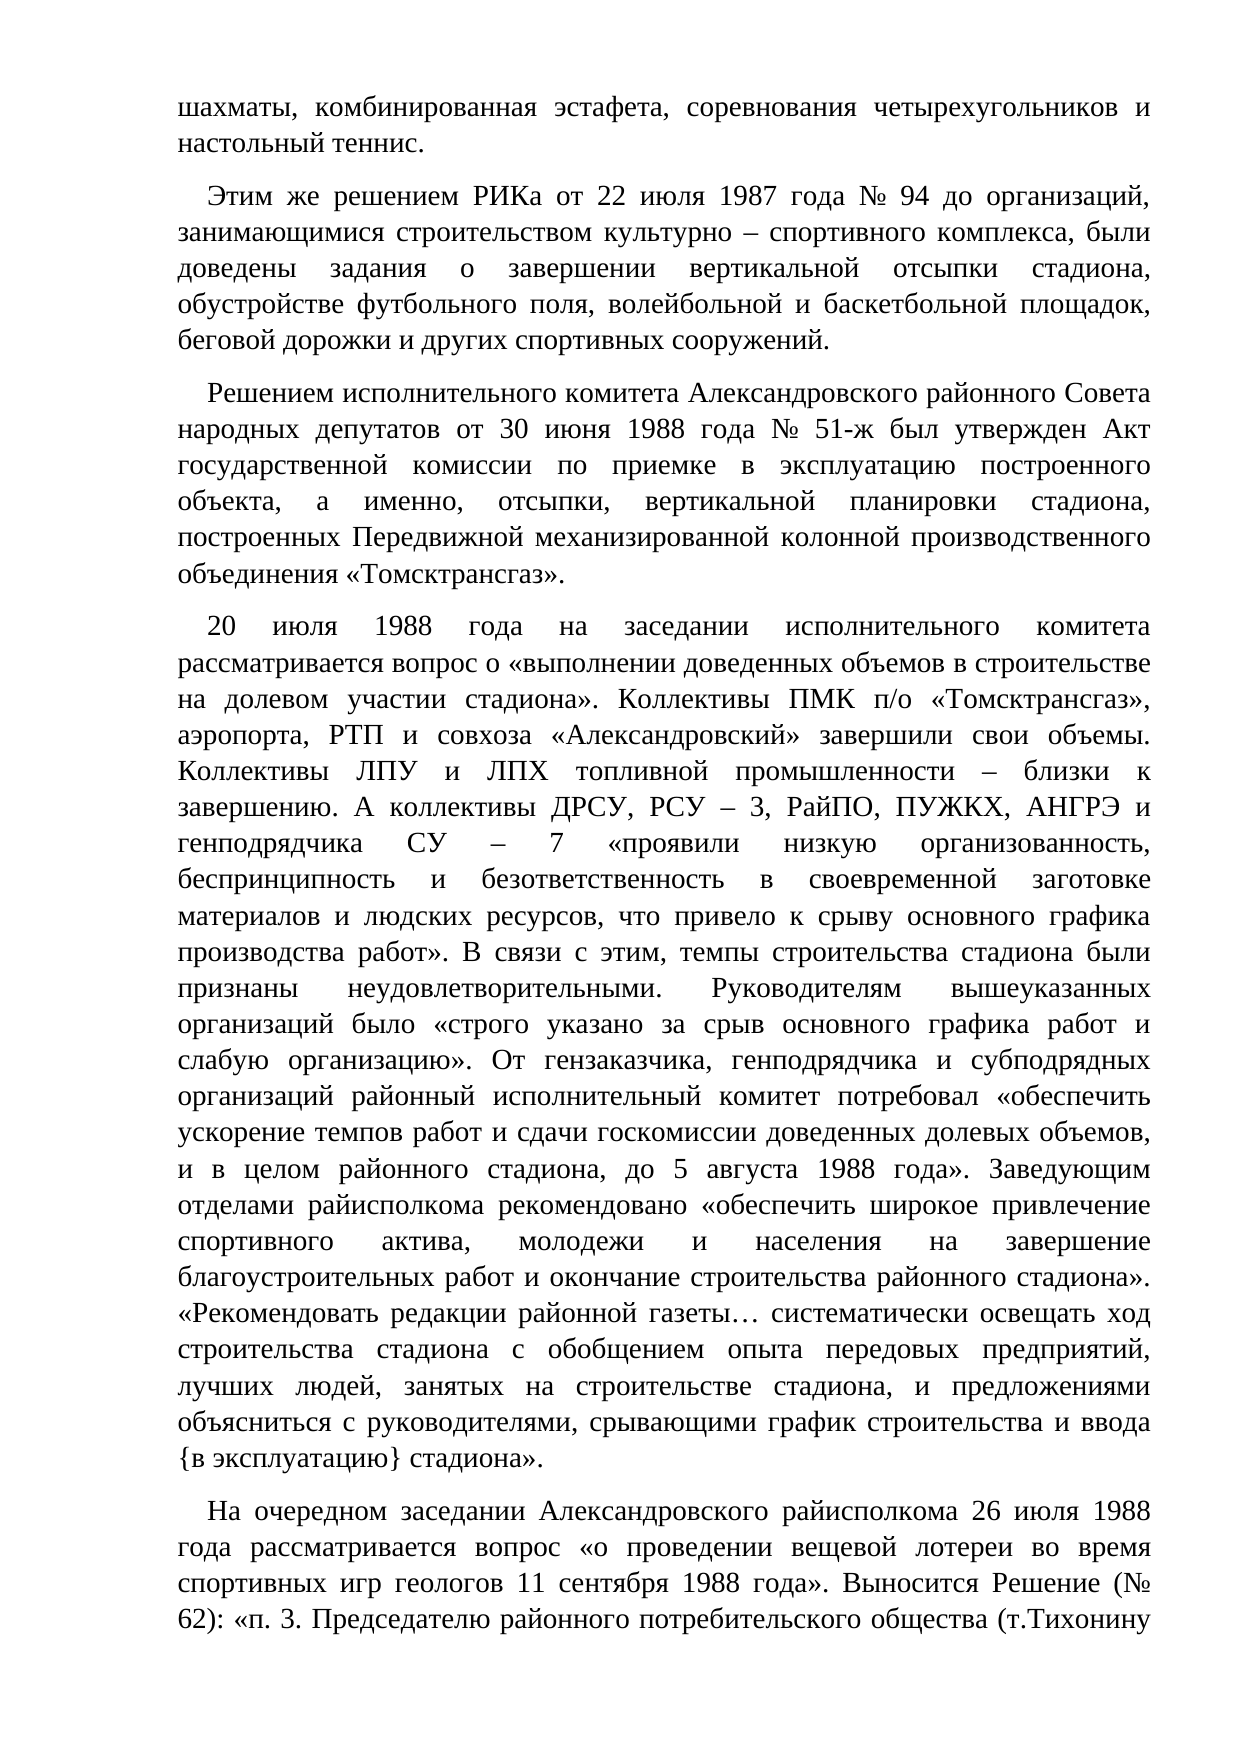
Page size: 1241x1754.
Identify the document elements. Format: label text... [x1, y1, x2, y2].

text Этим же решением РИКа от 22 июля 1987 года № 94 до организаций, занимающимися строительством культурно – спортивного комплекса, были доведены задания о завершении вертикальной отсыпки стадиона, обустройстве футбольного поля, волейбольной и баскетбольной площадок, беговой дорожки и других спортивных сооружений. [177, 178, 1152, 356]
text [177, 1493, 1152, 1635]
text Решением исполнительного комитета Александровского районного Совета народных депутатов от 30 июня 1988 года № 51-ж был утвержден Акт государственной комиссии по приемке в эксплуатацию построенного объекта, а именно, отсыпки, вертикальной планировки стадиона, построенных Передвижной механизированной колонной производственного объединения «Томсктрансгаз». [177, 375, 1152, 589]
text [177, 89, 1152, 158]
text 20 июля 1988 года на заседании исполнительного комитета рассматривается вопрос о «выполнении доведенных объемов в строительстве на долевом участии стадиона». Коллективы ПМК п/о «Томсктрансгаз», аэропорта, РТП и совхоза «Александровский» завершили свои объемы. Коллективы ЛПУ и ЛПХ топливной промышленности – близки к завершению. А коллективы ДРСУ, РСУ – 3, РайПО, ПУЖКХ, АНГРЭ и генподрядчика СУ – 7 «проявили низкую организованность, беспринципность и безответственность в своевременной заготовке материалов и людских ресурсов, что привело к срыву основного графика производства работ». В связи с этим, темпы строительства стадиона были признаны неудовлетворительными. Руководителям вышеуказанных организаций было «строго указано за срыв основного графика работ и слабую организацию». От гензаказчика, генподрядчика и субподрядных организаций районный исполнительный комитет потребовал «обеспечить ускорение темпов работ и сдачи госкомиссии доведенных долевых объемов, и в целом районного стадиона, до 5 августа 1988 года». Заведующим отделами райисполкома рекомендовано «обеспечить широкое привлечение спортивного актива, молодежи и населения на завершение благоустроительных работ и окончание строительства районного стадиона». «Рекомендовать редакции районной газеты… систематически освещать ход строительства стадиона с обобщением опыта передовых предприятий, лучших людей, занятых на строительстве стадиона, и предложениями объясниться с руководителями, срывающими график строительства и ввода {в эксплуатацию} стадиона». [177, 608, 1152, 1473]
